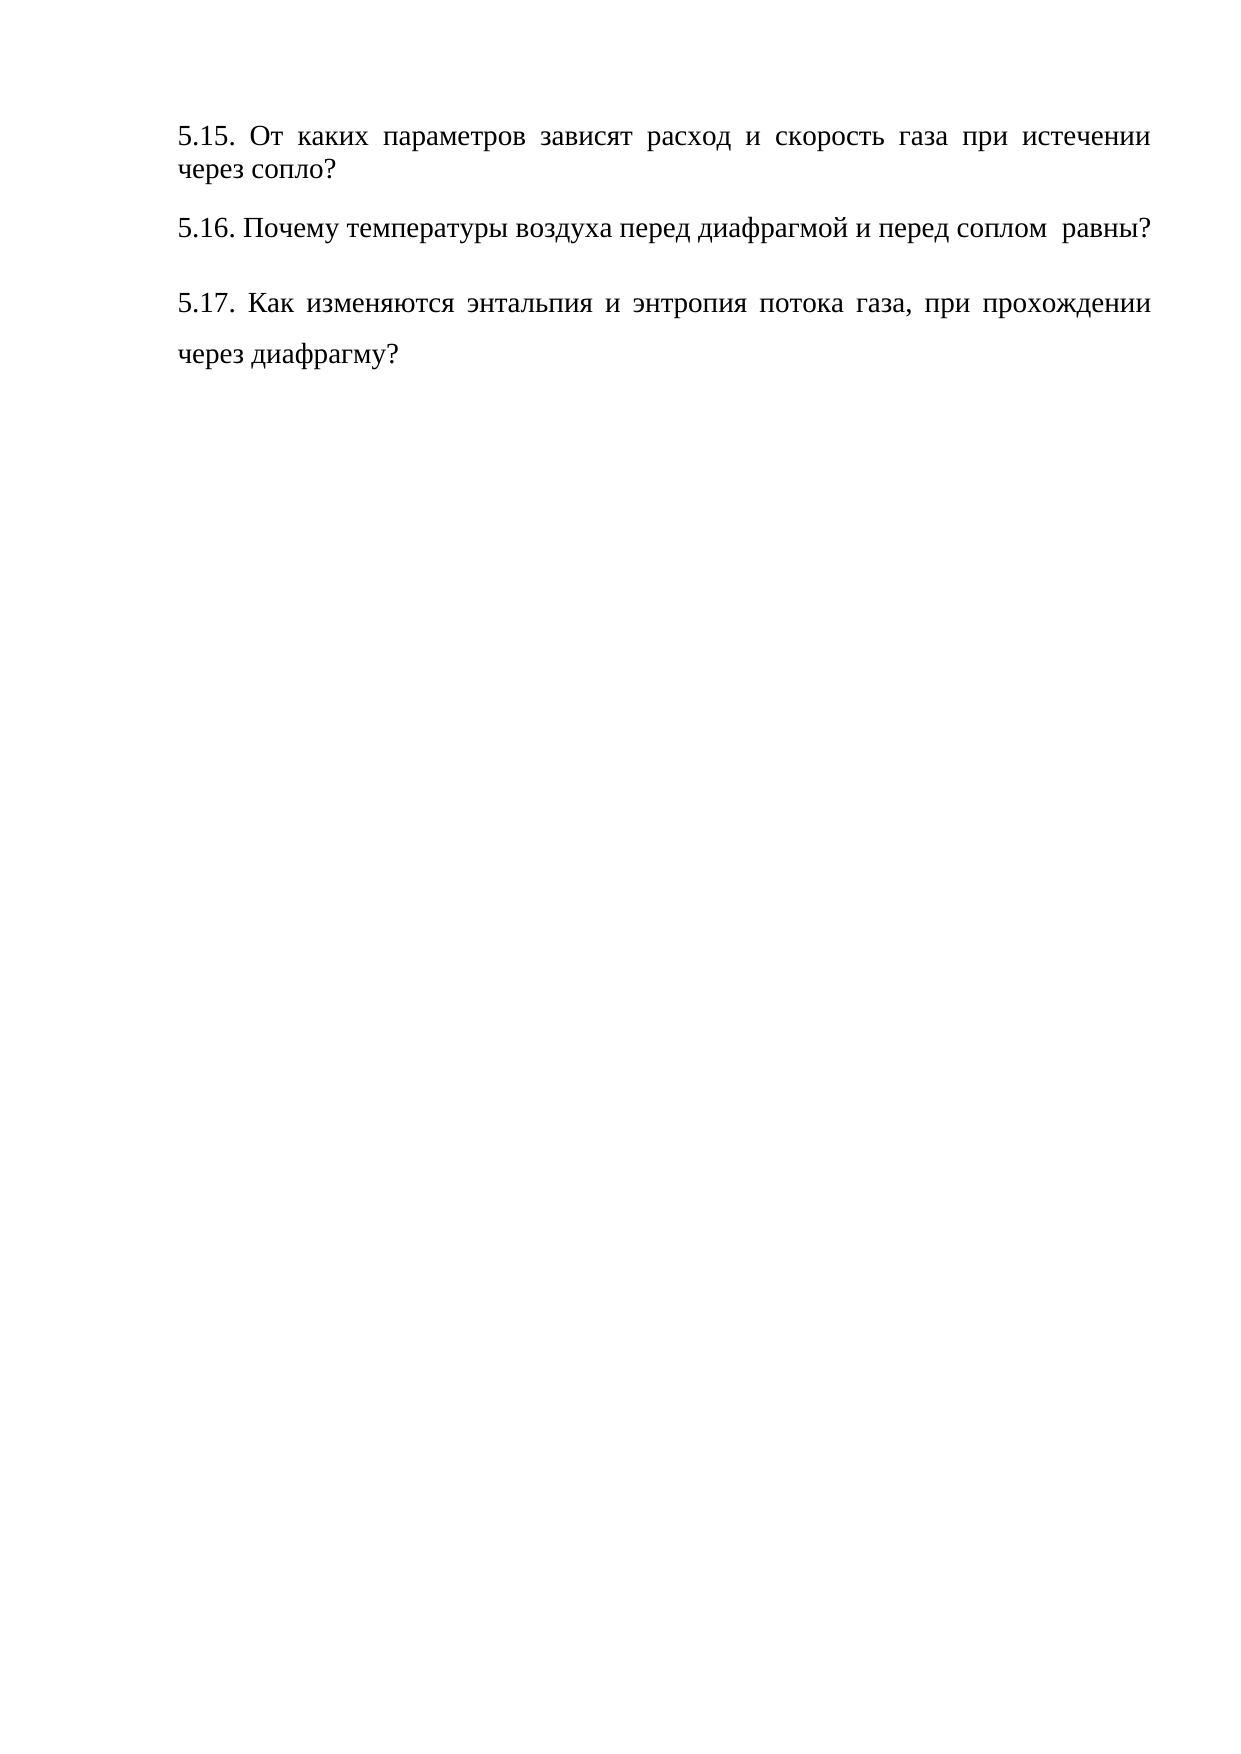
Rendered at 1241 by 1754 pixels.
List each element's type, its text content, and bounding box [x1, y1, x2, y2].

text 5.15. От каких параметров зависят расход и скорость газа при истечении через сопло? [177, 118, 1152, 185]
text 5.17. Как изменяются энтальпия и энтропия потока газа, при прохождении через диафрагму? [177, 286, 1152, 369]
text 5.16. Почему температуры воздуха перед диафрагмой и перед соплом равны? [177, 210, 1152, 244]
